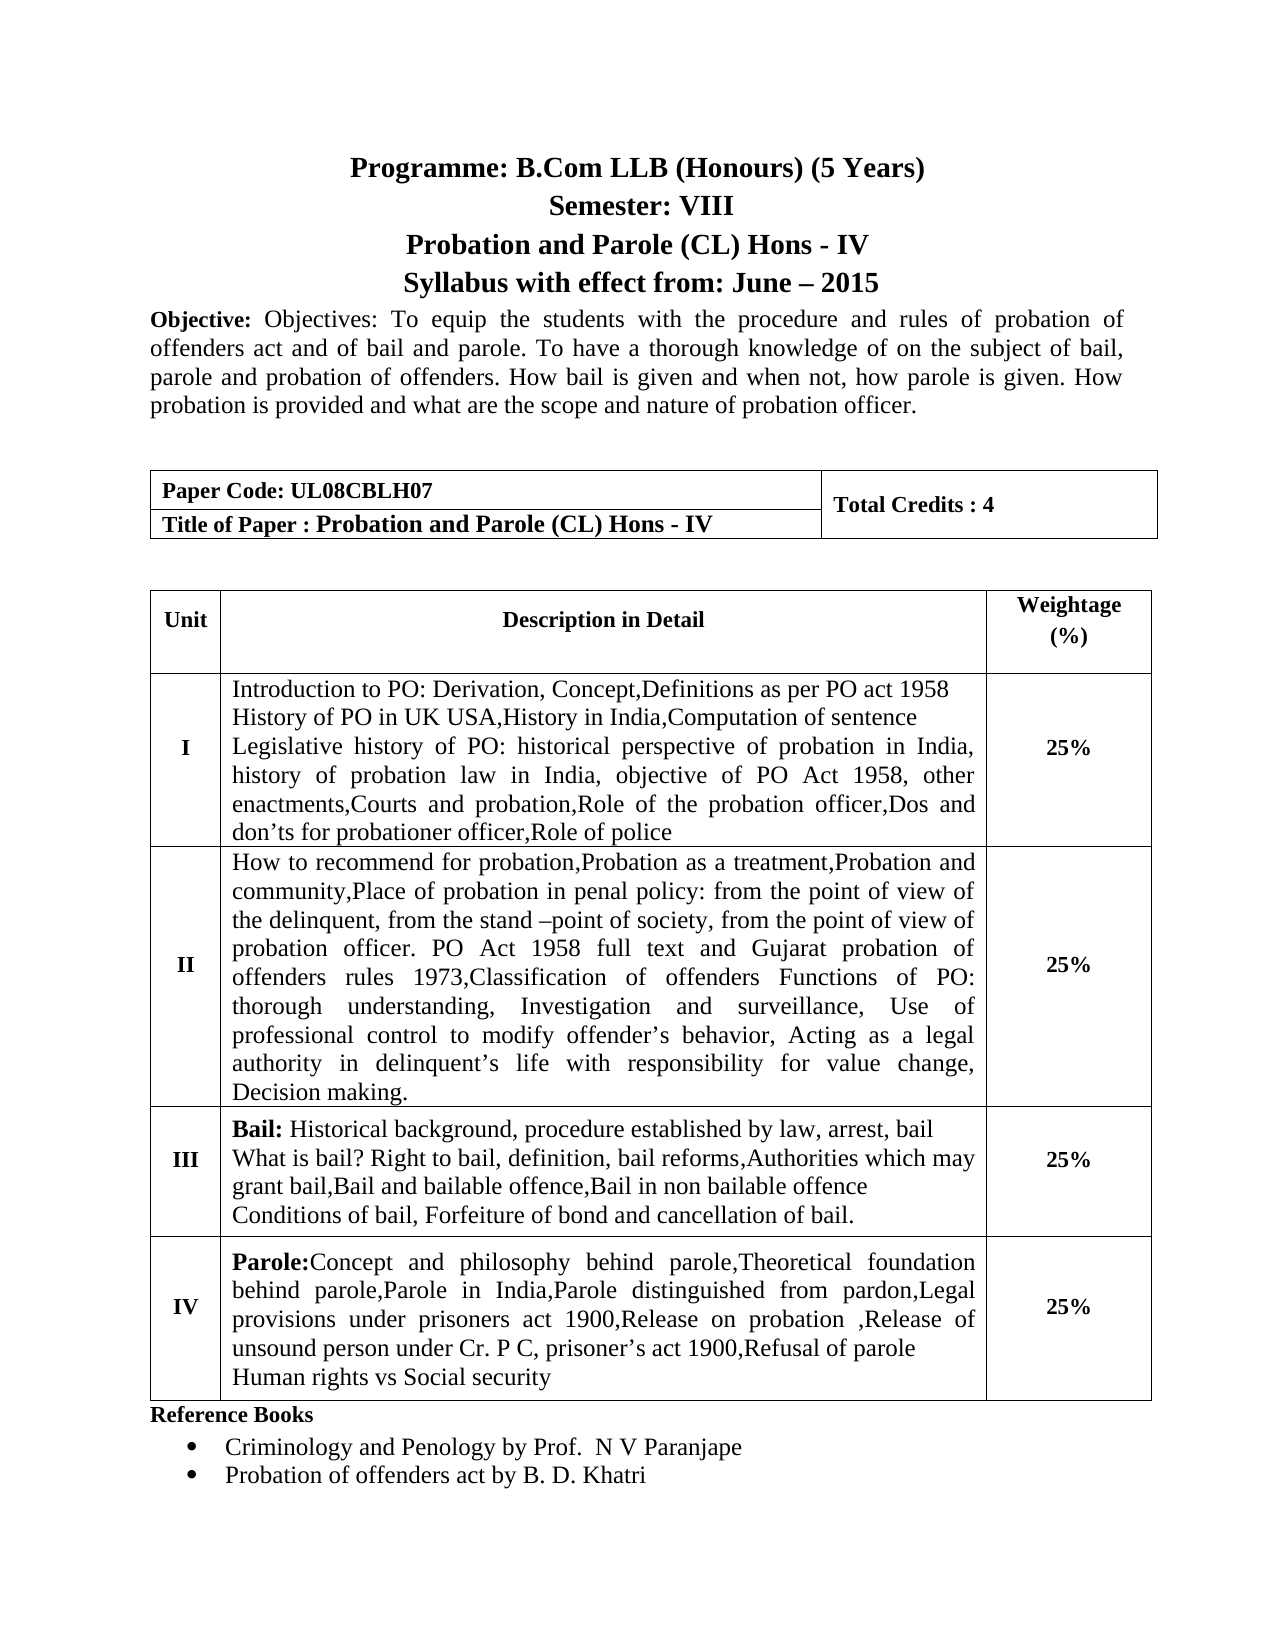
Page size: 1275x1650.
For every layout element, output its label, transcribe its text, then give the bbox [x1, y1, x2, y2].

table_header Unit [151, 591, 220, 673]
text Programme: B.Com LLB (Honours) (5 Years) [150, 150, 1125, 183]
table_header Description in Detail [221, 591, 986, 673]
table_cell Parole:Concept and philosophy behind parole,Theoretical foundation behind parole,Parole in India,Parole distinguished from pardon,Legal provisions under prisoners act 1900,Release on probation ,Release of unsound person under Cr. P C, prisoner’s act 1900,Refusal of parole Human rights vs Social security [221, 1237, 986, 1400]
table_header Total Credits : 4 [822, 471, 1157, 538]
table_cell I [151, 674, 220, 846]
text Reference Books [150, 1401, 1125, 1428]
table_header Paper Code: UL08CBLH07 [151, 471, 821, 508]
text Probation and Parole (CL) Hons - IV [150, 227, 1125, 261]
list Probation of offenders act by B. D. Khatri [187, 1460, 1125, 1489]
table_cell 25% [987, 1237, 1151, 1400]
table_header Weightage (%) [987, 591, 1151, 673]
list Criminology and Penology by Prof. N V Paranjape [187, 1432, 1125, 1460]
table_cell How to recommend for probation,Probation as a treatment,Probation and community,Place of probation in penal policy: from the point of view of the delinquent, from the stand –point of society, from the point of view of probation officer. PO Act 1958 full text and Gujarat probation of offenders rules 1973,Classification of offenders Functions of PO: thorough understanding, Investigation and surveillance, Use of professional control to modify offender’s behavior, Acting as a legal authority in delinquent’s life with responsibility for value change, Decision making. [221, 847, 986, 1106]
table_cell 25% [987, 847, 1151, 1106]
table_cell Title of Paper : Probation and Parole (CL) Hons - IV [151, 510, 821, 538]
text Syllabus with effect from: June – 2015 [150, 266, 1125, 299]
table_cell Introduction to PO: Derivation, Concept,Definitions as per PO act 1958 History of PO in UK USA,History in India,Computation of sentence Legislative history of PO: historical perspective of probation in India, history of probation law in India, objective of PO Act 1958, other enactments,Courts and probation,Role of the probation officer,Dos and don’ts for probationer officer,Role of police [221, 674, 986, 846]
table_cell II [151, 847, 220, 1106]
table_cell IV [151, 1237, 220, 1400]
table_cell 25% [987, 1107, 1151, 1236]
text Semester: VIII [150, 188, 1125, 222]
table_cell 25% [987, 674, 1151, 846]
table_cell Bail: Historical background, procedure established by law, arrest, bail What is bail? Right to bail, definition, bail reforms,Authorities which may grant bail,Bail and bailable offence,Bail in non bailable offence Conditions of bail, Forfeiture of bond and cancellation of bail. [221, 1107, 986, 1236]
text Objective: Objectives: To equip the students with the procedure and rules of probation of offenders act and of bail and parole. To have a thorough knowledge of on the subject of bail, parole and probation of offenders. How bail is given and when not, how parole is given. How probation is provided and what are the scope and nature of probation officer. [150, 304, 1125, 419]
table_cell III [151, 1107, 220, 1236]
